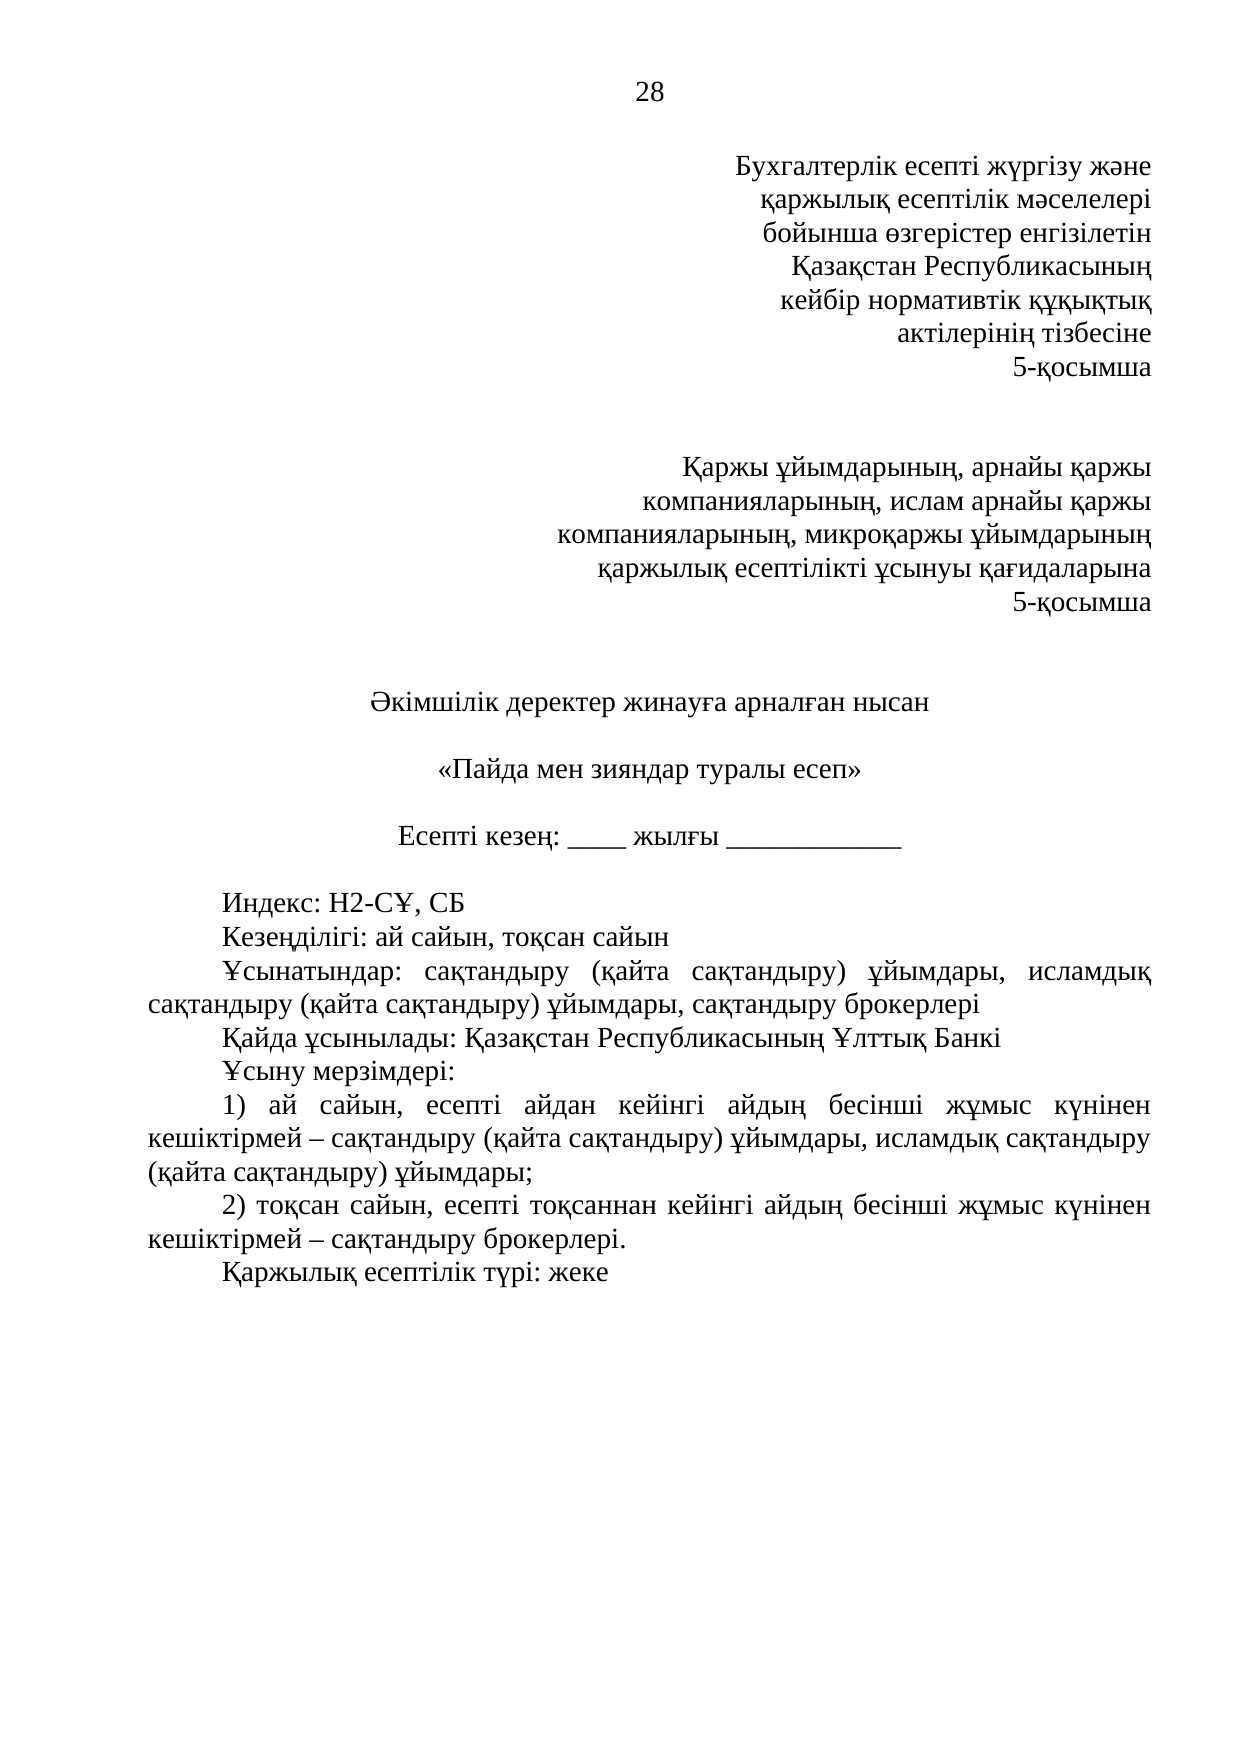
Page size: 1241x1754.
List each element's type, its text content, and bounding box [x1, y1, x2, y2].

text Ұсыну мерзімдері: [148, 1053, 1152, 1087]
text қаржылық есептілікті ұсынуы қағидаларына [148, 550, 1152, 584]
text Бухгалтерлік есепті жүргізу және [148, 148, 1152, 181]
text Ұсынатындар: сақтандыру (қайта сақтандыру) ұйымдары, исламдық сақтандыру (қайта сақтандыру) ұйымдары, сақтандыру брокерлері [148, 953, 1152, 1020]
text 5-қосымша [148, 349, 1152, 382]
text «Пайда мен зияндар туралы есеп» [148, 751, 1152, 785]
text Кезеңділігі: ай сайын, тоқсан сайын [148, 919, 1152, 953]
text компанияларының, ислам арнайы қаржы [148, 483, 1152, 517]
text Қайда ұсынылады: Қазақстан Республикасының Ұлттық Банкі [148, 1020, 1152, 1053]
text қаржылық есептілік мәселелері [148, 181, 1152, 215]
text Қаржы ұйымдарының, арнайы қаржы [148, 449, 1152, 483]
text компанияларының, микроқаржы ұйымдарының [148, 517, 1152, 550]
text актілерінің тізбесіне [148, 315, 1152, 349]
text Есепті кезең: ____ жылғы ____________ [148, 818, 1152, 852]
text Индекс: Н2-СҰ, СБ [148, 886, 1152, 919]
text Қаржылық есептілік түрі: жеке [148, 1254, 1152, 1288]
text 1) ай сайын, есепті айдан кейінгі айдың бесінші жұмыс күнінен кешіктірмей – сақтандыру (қайта сақтандыру) ұйымдары, исламдық сақтандыру (қайта сақтандыру) ұйымдары; [148, 1087, 1152, 1187]
text 5-қосымша [148, 584, 1152, 617]
text бойынша өзгерістер енгізілетін [148, 215, 1152, 248]
text кейбір нормативтік құқықтық [148, 282, 1152, 315]
text 2) тоқсан сайын, есепті тоқсаннан кейінгі айдың бесінші жұмыс күнінен кешіктірмей – сақтандыру брокерлері. [148, 1187, 1152, 1254]
text Қазақстан Республикасының [148, 248, 1152, 282]
text Әкімшілік деректер жинауға арналған нысан [148, 684, 1152, 718]
